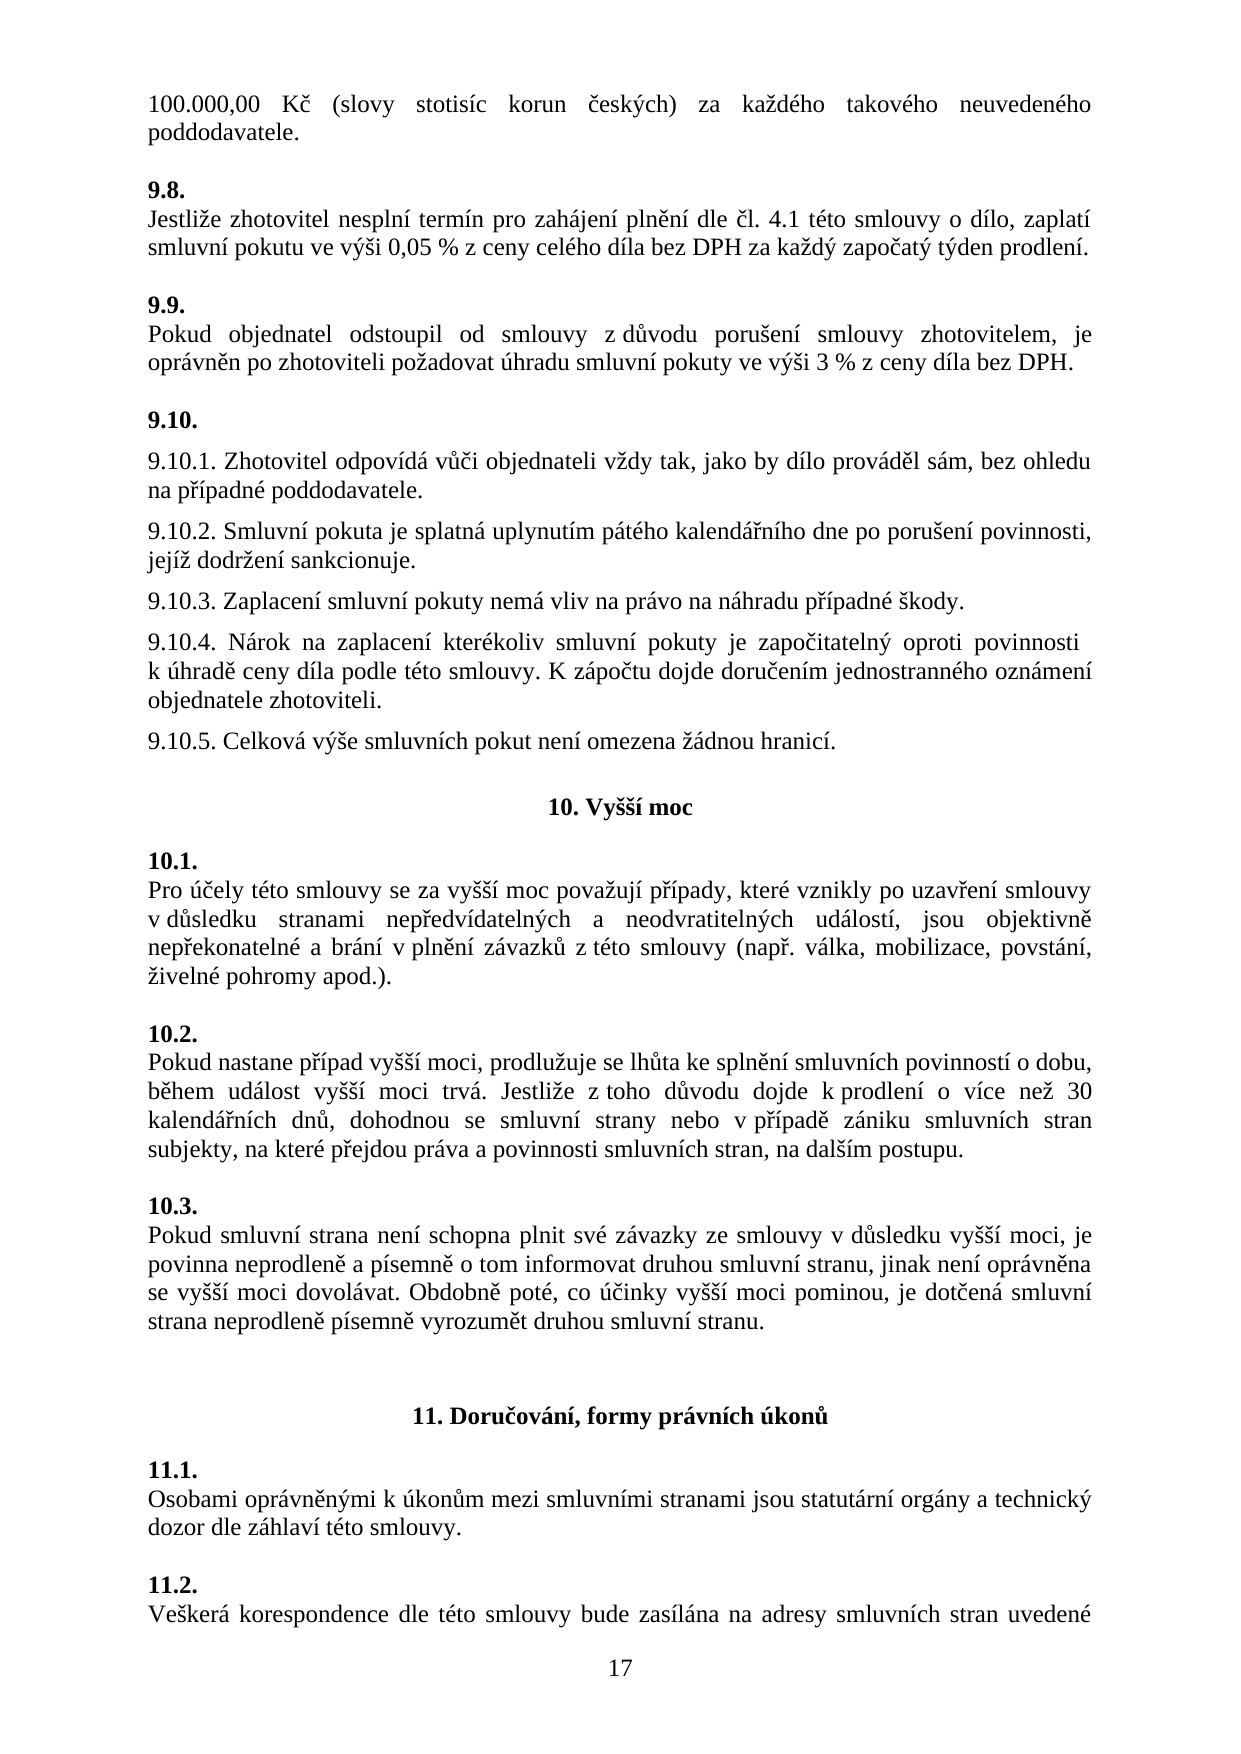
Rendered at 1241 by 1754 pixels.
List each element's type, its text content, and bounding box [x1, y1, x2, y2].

text 9.10. [148, 405, 1092, 434]
text Pokud smluvní strana není schopna plnit své závazky ze smlouvy v důsledku vyšší moci, je povinna neprodleně a písemně o tom informovat druhou smluvní stranu, jinak není oprávněna se vyšší moci dovolávat. Obdobně poté, co účinky vyšší moci pominou, je dotčená smluvní strana neprodleně písemně vyrozumět druhou smluvní stranu. [148, 1220, 1092, 1335]
text 9.10.3. Zaplacení smluvní pokuty nemá vliv na právo na náhradu případné škody. [148, 586, 1092, 615]
text Pokud objednatel odstoupil od smlouvy z důvodu porušení smlouvy zhotovitelem, je oprávněn po zhotoviteli požadovat úhradu smluvní pokuty ve výši 3 % z ceny díla bez DPH. [148, 319, 1092, 376]
text 11. Doručování, formy právních úkonů [148, 1401, 1092, 1430]
text 9.8. [148, 175, 1092, 204]
text Jestliže zhotovitel nesplní termín pro zahájení plnění dle čl. 4.1 této smlouvy o dílo, zaplatí smluvní pokutu ve výši 0,05 % z ceny celého díla bez DPH za každý započatý týden prodlení. [148, 204, 1092, 261]
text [148, 89, 1092, 146]
text 9.10.4. Nárok na zaplacení kterékoliv smluvní pokuty je započitatelný oproti povinnosti k úhradě ceny díla podle této smlouvy. K zápočtu dojde doručením jednostranného oznámení objednatele zhotoviteli. [148, 627, 1092, 714]
text 9.9. [148, 290, 1092, 319]
text Osobami oprávněnými k úkonům mezi smluvními stranami jsou statutární orgány a technický dozor dle záhlaví této smlouvy. [148, 1484, 1092, 1541]
text 11.1. [148, 1455, 1092, 1484]
text Pro účely této smlouvy se za vyšší moc považují případy, které vznikly po uzavření smlouvy v důsledku stranami nepředvídatelných a neodvratitelných událostí, jsou objektivně nepřekonatelné a brání v plnění závazků z této smlouvy (např. válka, mobilizace, povstání, živelné pohromy apod.). [148, 875, 1092, 990]
text 9.10.2. Smluvní pokuta je splatná uplynutím pátého kalendářního dne po porušení povinnosti, jejíž dodržení sankcionuje. [148, 516, 1092, 574]
text 11.2. [148, 1570, 1092, 1599]
text 10.1. [148, 846, 1092, 875]
text Pokud nastane případ vyšší moci, prodlužuje se lhůta ke splnění smluvních povinností o dobu, během událost vyšší moci trvá. Jestliže z toho důvodu dojde k prodlení o více než 30 kalendářních dnů, dohodnou se smluvní strany nebo v případě zániku smluvních stran subjekty, na které přejdou práva a povinnosti smluvních stran, na dalším postupu. [148, 1047, 1092, 1162]
text 10. Vyšší moc [148, 792, 1092, 821]
text 9.10.5. Celková výše smluvních pokut není omezena žádnou hranicí. [148, 726, 1092, 755]
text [148, 1599, 1092, 1627]
text 10.3. [148, 1191, 1092, 1220]
text 10.2. [148, 1019, 1092, 1047]
text 9.10.1. Zhotovitel odpovídá vůči objednateli vždy tak, jako by dílo prováděl sám, bez ohledu na případné poddodavatele. [148, 446, 1092, 504]
